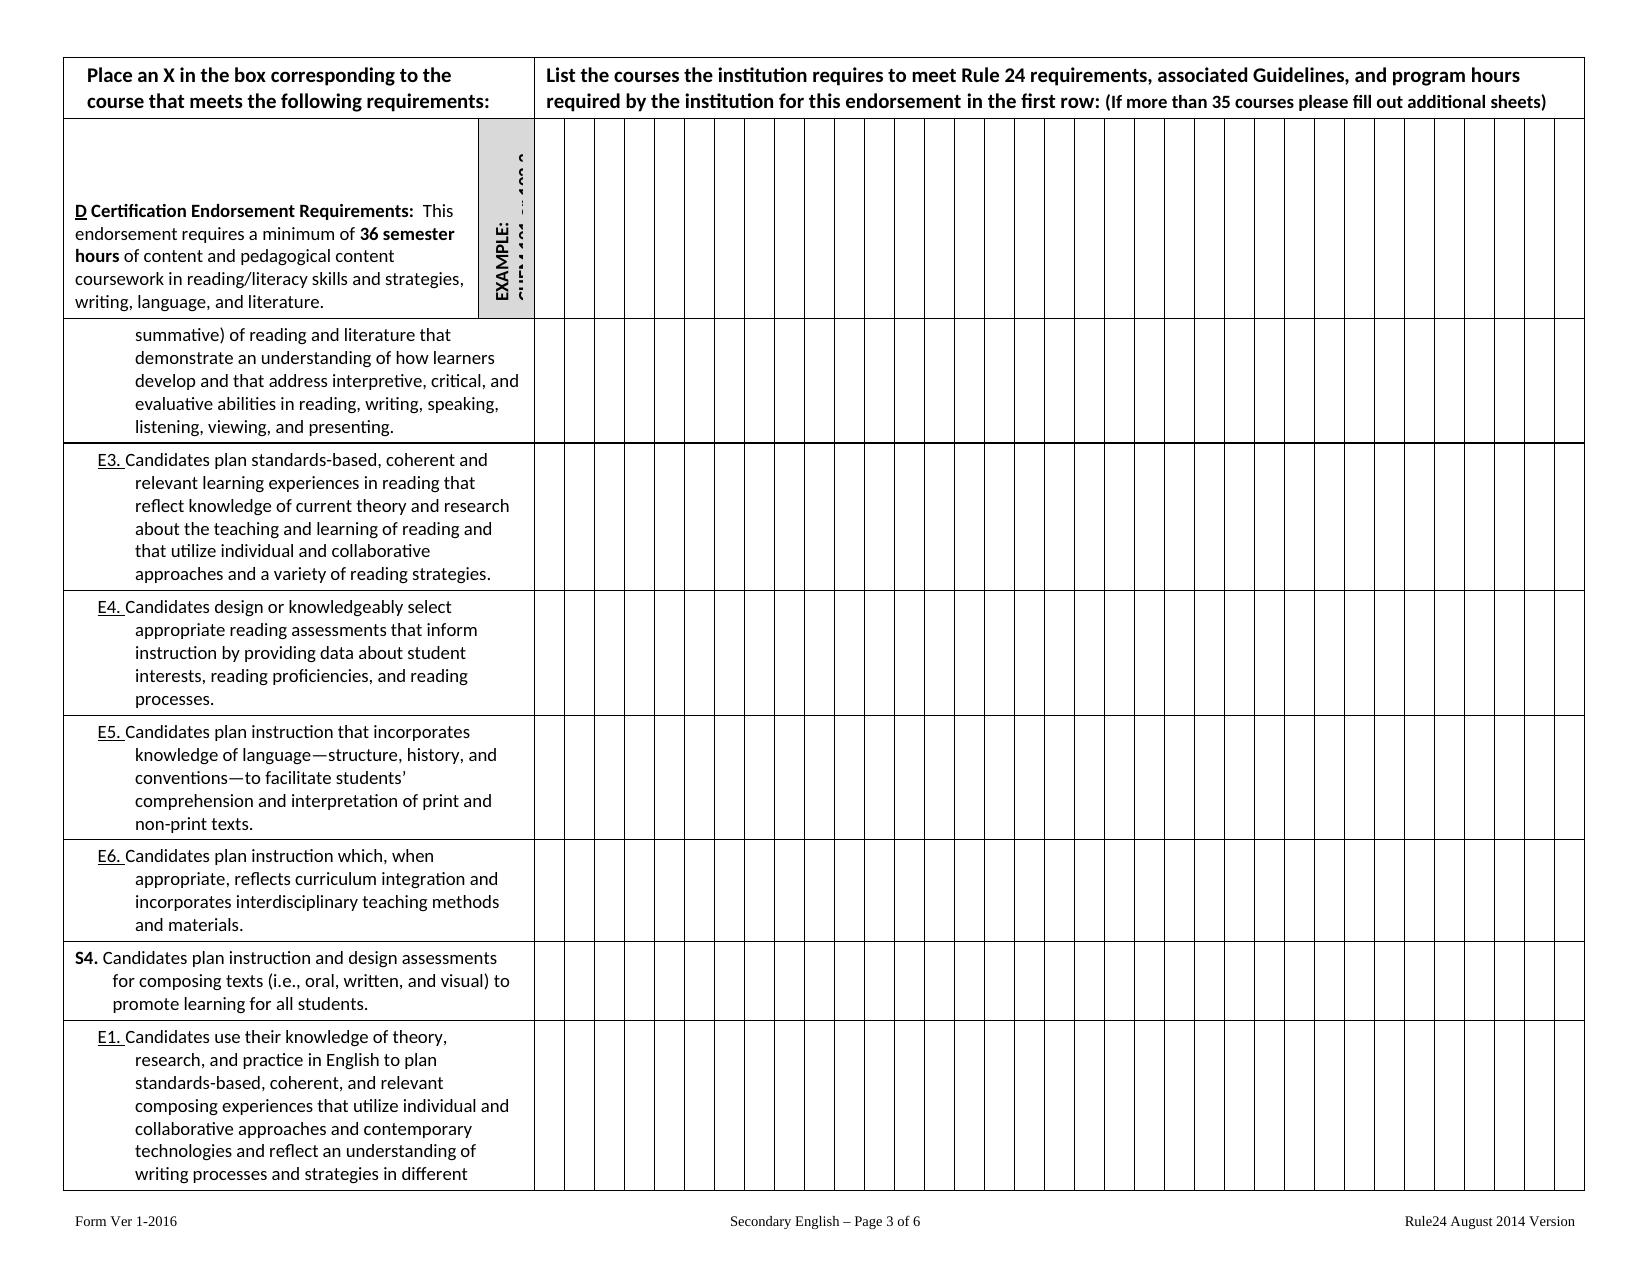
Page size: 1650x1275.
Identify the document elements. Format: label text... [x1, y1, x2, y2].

table_header List the courses the institution requires to meet Rule 24 requirements, associated Guidelines, and program hours required by the institution for this endorsement in the first row: (If more than 35 courses please fill out additional sheets) [535, 58, 1584, 118]
table_cell [595, 319, 624, 442]
table_cell [1465, 591, 1494, 714]
table_cell [625, 319, 654, 442]
table_cell [1495, 942, 1524, 1019]
table_cell [1285, 591, 1314, 714]
table_cell [1435, 444, 1464, 590]
table_cell [655, 444, 684, 590]
table_cell [1465, 942, 1494, 1019]
table_cell [655, 591, 684, 714]
table_cell [715, 716, 744, 839]
table_cell [1075, 840, 1104, 941]
table_cell [1285, 119, 1314, 318]
table_cell [865, 1021, 894, 1190]
table_header Place an X in the box corresponding to the course that meets the following requirements: [64, 58, 534, 118]
table_cell [1105, 119, 1134, 318]
table_cell [565, 716, 594, 839]
table_cell [565, 119, 594, 318]
table_cell Candidates plan instruction which, when appropriate, reflects curriculum integration and incorporates interdisciplinary teaching methods and materials. [64, 840, 534, 941]
table_cell [745, 591, 774, 714]
table_cell [1045, 119, 1074, 318]
table_cell [1195, 444, 1224, 590]
table_cell [1495, 591, 1524, 714]
table_cell [565, 840, 594, 941]
table_cell [685, 942, 714, 1019]
table_cell [1435, 1021, 1464, 1190]
table_cell [1405, 319, 1434, 442]
table_cell [1255, 1021, 1284, 1190]
table_cell [1315, 716, 1344, 839]
table_cell [535, 119, 564, 318]
table_cell [715, 319, 744, 442]
table_cell [1015, 319, 1044, 442]
table_cell [955, 444, 984, 590]
table_cell [1225, 444, 1254, 590]
table_cell [925, 840, 954, 941]
table_cell [595, 591, 624, 714]
table_cell [1345, 444, 1374, 590]
table_cell [595, 444, 624, 590]
table_cell [805, 1021, 834, 1190]
table_cell [1135, 119, 1164, 318]
table_cell [1555, 1021, 1584, 1190]
table_cell [1195, 319, 1224, 442]
table_cell [865, 591, 894, 714]
table_cell [1075, 942, 1104, 1019]
table_cell [895, 840, 924, 941]
table_cell [1375, 444, 1404, 590]
table_cell [685, 319, 714, 442]
table_cell EXAMPLE: CHEM 101 or 102 3 CR [479, 119, 534, 318]
table_cell [685, 716, 714, 839]
table_cell [1105, 716, 1134, 839]
table_cell [775, 319, 804, 442]
table_cell [985, 444, 1014, 590]
table_cell D Certification Endorsement Requirements: This endorsement requires a minimum of 36 semester hours of content and pedagogical content coursework in reading/literacy skills and strategies, writing, language, and literature. [64, 119, 478, 318]
table_cell [1075, 319, 1104, 442]
table_cell [1255, 319, 1284, 442]
table_cell [1345, 942, 1374, 1019]
table_cell [1195, 942, 1224, 1019]
table_cell [625, 1021, 654, 1190]
table_cell Candidates plan instruction and design assessments for composing texts (i.e., oral, written, and visual) to promote learning for all students. [64, 942, 534, 1019]
table_cell [1525, 119, 1554, 318]
table_cell [565, 1021, 594, 1190]
table_cell [1525, 319, 1554, 442]
table_cell [1375, 1021, 1404, 1190]
table_cell [1315, 840, 1344, 941]
table_cell [1405, 1021, 1434, 1190]
table_cell [685, 444, 714, 590]
table_cell [985, 319, 1014, 442]
table_cell [1225, 591, 1254, 714]
table_cell [1045, 319, 1074, 442]
table_cell [1435, 591, 1464, 714]
table_cell [1045, 444, 1074, 590]
table_cell [1315, 1021, 1344, 1190]
table_cell [1045, 1021, 1074, 1190]
table_cell [1195, 716, 1224, 839]
table_cell [1285, 319, 1314, 442]
table_cell [925, 942, 954, 1019]
table_cell [1555, 591, 1584, 714]
table_cell [1045, 840, 1074, 941]
table_cell [1465, 444, 1494, 590]
table_cell [1135, 444, 1164, 590]
table_cell [955, 840, 984, 941]
table_cell [1285, 840, 1314, 941]
table_cell [895, 942, 924, 1019]
table_cell [1405, 444, 1434, 590]
table_cell [685, 1021, 714, 1190]
table_cell [955, 942, 984, 1019]
table_cell Candidates plan standards-based, coherent and relevant learning experiences in reading that reflect knowledge of current theory and research about the teaching and learning of reading and that utilize individual and collaborative approaches and a variety of reading strategies. [64, 444, 534, 590]
table_cell [745, 1021, 774, 1190]
table_cell [595, 716, 624, 839]
table_cell [655, 1021, 684, 1190]
table_cell [835, 119, 864, 318]
table_cell [1405, 591, 1434, 714]
table_cell [895, 444, 924, 590]
table_cell [565, 319, 594, 442]
table_cell [895, 591, 924, 714]
table_cell [1195, 591, 1224, 714]
table_cell [1525, 942, 1554, 1019]
table_cell [1105, 942, 1134, 1019]
table_cell [535, 942, 564, 1019]
table_cell [1195, 840, 1224, 941]
table_cell [805, 591, 834, 714]
table_cell [1285, 1021, 1314, 1190]
table_cell [1165, 319, 1194, 442]
table_cell [835, 942, 864, 1019]
table_cell [1075, 444, 1104, 590]
table_cell [745, 840, 774, 941]
table_cell Candidates plan instruction that incorporates knowledge of language—structure, history, and conventions—to facilitate students’ comprehension and interpretation of print and non-print texts. [64, 716, 534, 839]
table_cell [805, 942, 834, 1019]
table_cell [1345, 716, 1374, 839]
table_cell [1555, 444, 1584, 590]
table_cell [1105, 591, 1134, 714]
table_cell [865, 716, 894, 839]
table_cell [565, 444, 594, 590]
table_cell [925, 319, 954, 442]
table_cell [805, 444, 834, 590]
table_cell [1345, 119, 1374, 318]
table_cell [1375, 942, 1404, 1019]
table_cell [1255, 716, 1284, 839]
table_cell [805, 119, 834, 318]
table_cell [1525, 444, 1554, 590]
table_cell [625, 591, 654, 714]
table_cell [1495, 840, 1524, 941]
table_cell [1345, 1021, 1374, 1190]
table_cell [595, 840, 624, 941]
table_cell [835, 840, 864, 941]
table_cell [1405, 119, 1434, 318]
table_cell [925, 591, 954, 714]
table_cell [1465, 119, 1494, 318]
table_cell [775, 119, 804, 318]
table_cell [1405, 716, 1434, 839]
table_cell [595, 1021, 624, 1190]
table_cell [1165, 1021, 1194, 1190]
table_cell [865, 840, 894, 941]
table_cell [685, 840, 714, 941]
table_cell [595, 942, 624, 1019]
table_cell [865, 319, 894, 442]
table_cell [1345, 840, 1374, 941]
table_cell [775, 716, 804, 839]
table_cell [1165, 840, 1194, 941]
table_cell [1105, 444, 1134, 590]
table_cell [895, 716, 924, 839]
table_cell [535, 444, 564, 590]
table_cell [1135, 716, 1164, 839]
table_cell [1045, 942, 1074, 1019]
table_cell [925, 444, 954, 590]
table_cell [1555, 942, 1584, 1019]
table_cell [1435, 840, 1464, 941]
table_cell [1315, 319, 1344, 442]
table_cell [1375, 716, 1404, 839]
table_cell [1345, 591, 1374, 714]
table_cell [1045, 716, 1074, 839]
table_cell [1525, 840, 1554, 941]
table_cell [1495, 716, 1524, 839]
table_cell [1225, 319, 1254, 442]
table_cell [1195, 1021, 1224, 1190]
table_cell [595, 119, 624, 318]
table_cell [805, 319, 834, 442]
table_cell [1525, 716, 1554, 839]
table_cell [1135, 942, 1164, 1019]
table_cell [1555, 716, 1584, 839]
table_cell [745, 319, 774, 442]
table_cell [1075, 1021, 1104, 1190]
table_cell [1255, 444, 1284, 590]
table_cell [715, 1021, 744, 1190]
table_cell [1465, 1021, 1494, 1190]
table_cell [715, 119, 744, 318]
table_cell [1435, 716, 1464, 839]
table_cell [925, 1021, 954, 1190]
table_cell [1285, 444, 1314, 590]
table_cell [1315, 942, 1344, 1019]
table_cell [1015, 119, 1044, 318]
table_cell [1285, 942, 1314, 1019]
table_cell [655, 942, 684, 1019]
table_cell [1465, 840, 1494, 941]
table_cell [655, 840, 684, 941]
table_cell [1315, 591, 1344, 714]
table_cell [1165, 119, 1194, 318]
table_cell [1375, 840, 1404, 941]
table_cell [1015, 1021, 1044, 1190]
table_cell [835, 444, 864, 590]
table_cell [1375, 119, 1404, 318]
table_cell [955, 119, 984, 318]
table_cell [715, 591, 744, 714]
table_cell [655, 319, 684, 442]
table_cell [535, 319, 564, 442]
table_cell [715, 840, 744, 941]
table_cell [865, 444, 894, 590]
table_cell [1435, 119, 1464, 318]
table_cell [1135, 840, 1164, 941]
table_cell [865, 119, 894, 318]
table_cell [745, 942, 774, 1019]
table_cell [715, 444, 744, 590]
table_cell [775, 444, 804, 590]
table_cell [985, 1021, 1014, 1190]
table_cell [805, 716, 834, 839]
table_cell [985, 942, 1014, 1019]
table_cell [1255, 591, 1284, 714]
table_cell [865, 942, 894, 1019]
table_cell [1495, 444, 1524, 590]
table_cell [1225, 1021, 1254, 1190]
table_cell [1255, 119, 1284, 318]
table_cell [895, 1021, 924, 1190]
table_cell [925, 119, 954, 318]
table_cell [1075, 119, 1104, 318]
table_cell [1015, 716, 1044, 839]
table_cell [1015, 444, 1044, 590]
table_cell [565, 591, 594, 714]
table_cell [1135, 1021, 1164, 1190]
table_cell [565, 942, 594, 1019]
table_cell Candidates design or knowledgeably select appropriate reading assessments that inform instruction by providing data about student interests, reading proficiencies, and reading processes. [64, 591, 534, 714]
table_cell [1555, 119, 1584, 318]
table_cell [1015, 591, 1044, 714]
table_cell [1405, 840, 1434, 941]
table_cell [1195, 119, 1224, 318]
table_cell [535, 1021, 564, 1190]
table_cell [535, 716, 564, 839]
table_cell [745, 444, 774, 590]
table_cell [1345, 319, 1374, 442]
table_cell [685, 119, 714, 318]
table_cell [745, 716, 774, 839]
table_cell [1465, 716, 1494, 839]
table_cell [1165, 444, 1194, 590]
table_cell [955, 591, 984, 714]
table_cell [1375, 319, 1404, 442]
table_cell [1045, 591, 1074, 714]
table_cell [655, 119, 684, 318]
table_cell [805, 840, 834, 941]
table_cell [625, 942, 654, 1019]
table_cell [1135, 591, 1164, 714]
table_cell [835, 591, 864, 714]
table_cell [835, 716, 864, 839]
table_cell [1225, 840, 1254, 941]
table_cell [1315, 119, 1344, 318]
table_cell [1465, 319, 1494, 442]
table_cell [1495, 319, 1524, 442]
table_cell [1015, 840, 1044, 941]
table_cell [1105, 319, 1134, 442]
table_cell [1495, 119, 1524, 318]
table_cell [895, 319, 924, 442]
table_cell [1525, 1021, 1554, 1190]
table_cell [775, 1021, 804, 1190]
table_cell [1075, 591, 1104, 714]
table_cell [985, 840, 1014, 941]
table_cell [775, 840, 804, 941]
table_cell [1435, 319, 1464, 442]
table_cell [625, 119, 654, 318]
table_cell [1105, 840, 1134, 941]
table_cell [655, 716, 684, 839]
table_cell [1405, 942, 1434, 1019]
table_cell [1105, 1021, 1134, 1190]
table_cell [685, 591, 714, 714]
table_cell [1165, 591, 1194, 714]
table_cell [955, 1021, 984, 1190]
table_cell [1015, 942, 1044, 1019]
table_cell [1555, 319, 1584, 442]
table_cell [1255, 840, 1284, 941]
table_cell [925, 716, 954, 839]
table_cell [715, 942, 744, 1019]
table_cell [1135, 319, 1164, 442]
table_cell [1375, 591, 1404, 714]
table_cell [1495, 1021, 1524, 1190]
table_cell [1555, 840, 1584, 941]
table_cell [775, 591, 804, 714]
table_cell [625, 444, 654, 590]
table_cell [985, 591, 1014, 714]
table_cell [1075, 716, 1104, 839]
table_cell [535, 591, 564, 714]
table_cell [955, 319, 984, 442]
table_cell [985, 119, 1014, 318]
table_cell [1225, 119, 1254, 318]
table_cell [625, 716, 654, 839]
table_cell [1165, 716, 1194, 839]
table_cell [1285, 716, 1314, 839]
table_cell [535, 840, 564, 941]
table_cell [1165, 942, 1194, 1019]
table_cell [1225, 942, 1254, 1019]
table_cell [745, 119, 774, 318]
table_cell [895, 119, 924, 318]
table_cell [985, 716, 1014, 839]
table_cell [1315, 444, 1344, 590]
table_cell [1225, 716, 1254, 839]
table_cell [835, 319, 864, 442]
table_cell [1435, 942, 1464, 1019]
table_cell [1525, 591, 1554, 714]
table_cell [775, 942, 804, 1019]
table_cell [1255, 942, 1284, 1019]
table_cell [625, 840, 654, 941]
table_cell [955, 716, 984, 839]
table_cell [835, 1021, 864, 1190]
